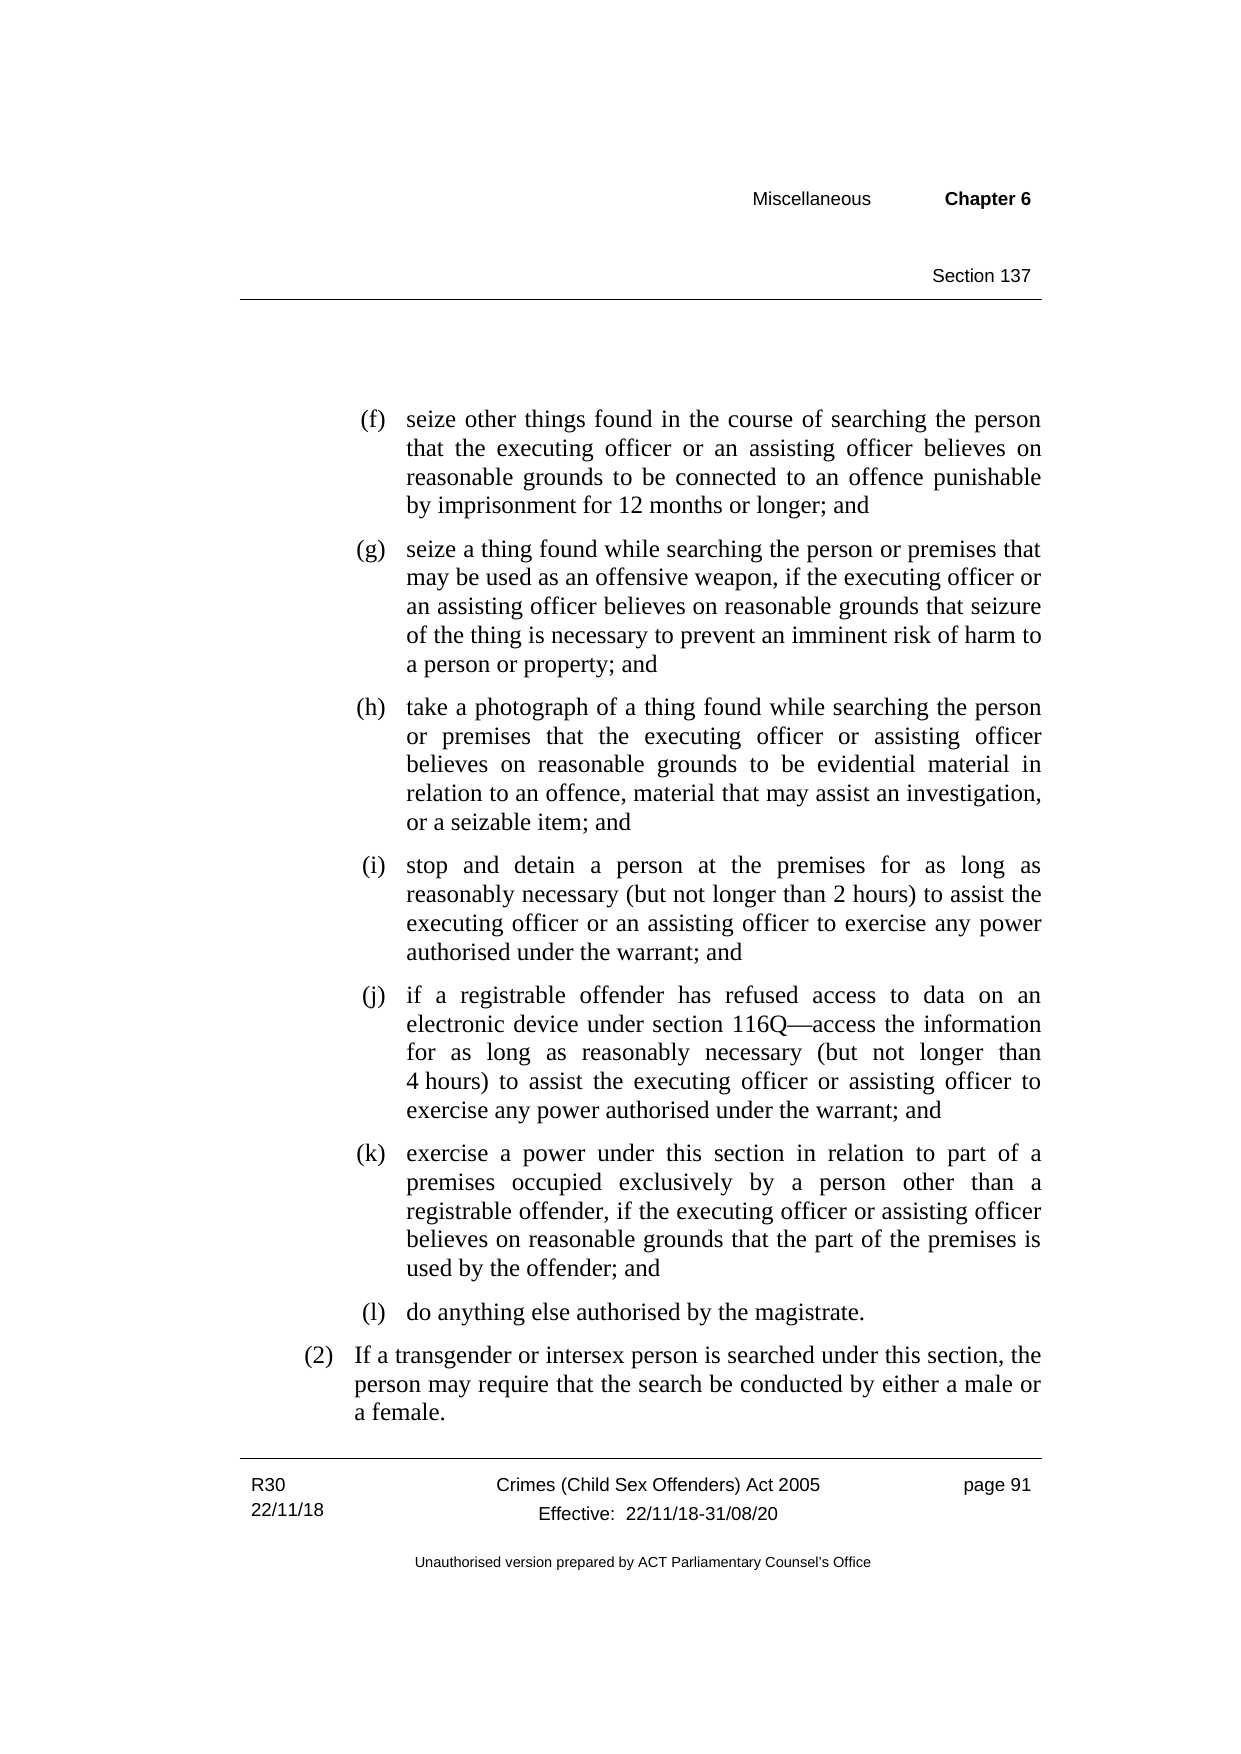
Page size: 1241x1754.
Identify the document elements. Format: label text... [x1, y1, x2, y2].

text (h) take a photograph of a thing found while searching the person or premises that the executing officer or assisting officer believes on reasonable grounds to be evidential material in relation to an offence, material that may assist an investigation, or a seizable item; and [239, 692, 1042, 836]
text (g) seize a thing found while searching the person or premises that may be used as an offensive weapon, if the executing officer or an assisting officer believes on reasonable grounds that seizure of the thing is necessary to prevent an imminent risk of harm to a person or property; and [239, 534, 1042, 677]
text (i) stop and detain a person at the premises for as long as reasonably necessary (but not longer than 2 hours) to assist the executing officer or an assisting officer to exercise any power authorised under the warrant; and [239, 850, 1042, 965]
text (2) If a transgender or intersex person is searched under this section, the person may require that the search be conducted by either a male or a female. [239, 1340, 1042, 1426]
text (f) seize other things found in the course of searching the person that the executing officer or an assisting officer believes on reasonable grounds to be connected to an offence punishable by imprisonment for 12 months or longer; and [239, 404, 1042, 519]
text (k) exercise a power under this section in relation to part of a premises occupied exclusively by a person other than a registrable offender, if the executing officer or assisting officer believes on reasonable grounds that the part of the premises is used by the offender; and [239, 1138, 1042, 1282]
text (j) if a registrable offender has refused access to data on an electronic device under section 116Q—access the information for as long as reasonably necessary (but not longer than 4 hours) to assist the executing officer or assisting officer to exercise any power authorised under the warrant; and [239, 980, 1042, 1124]
text (l) do anything else authorised by the magistrate. [239, 1297, 1042, 1325]
